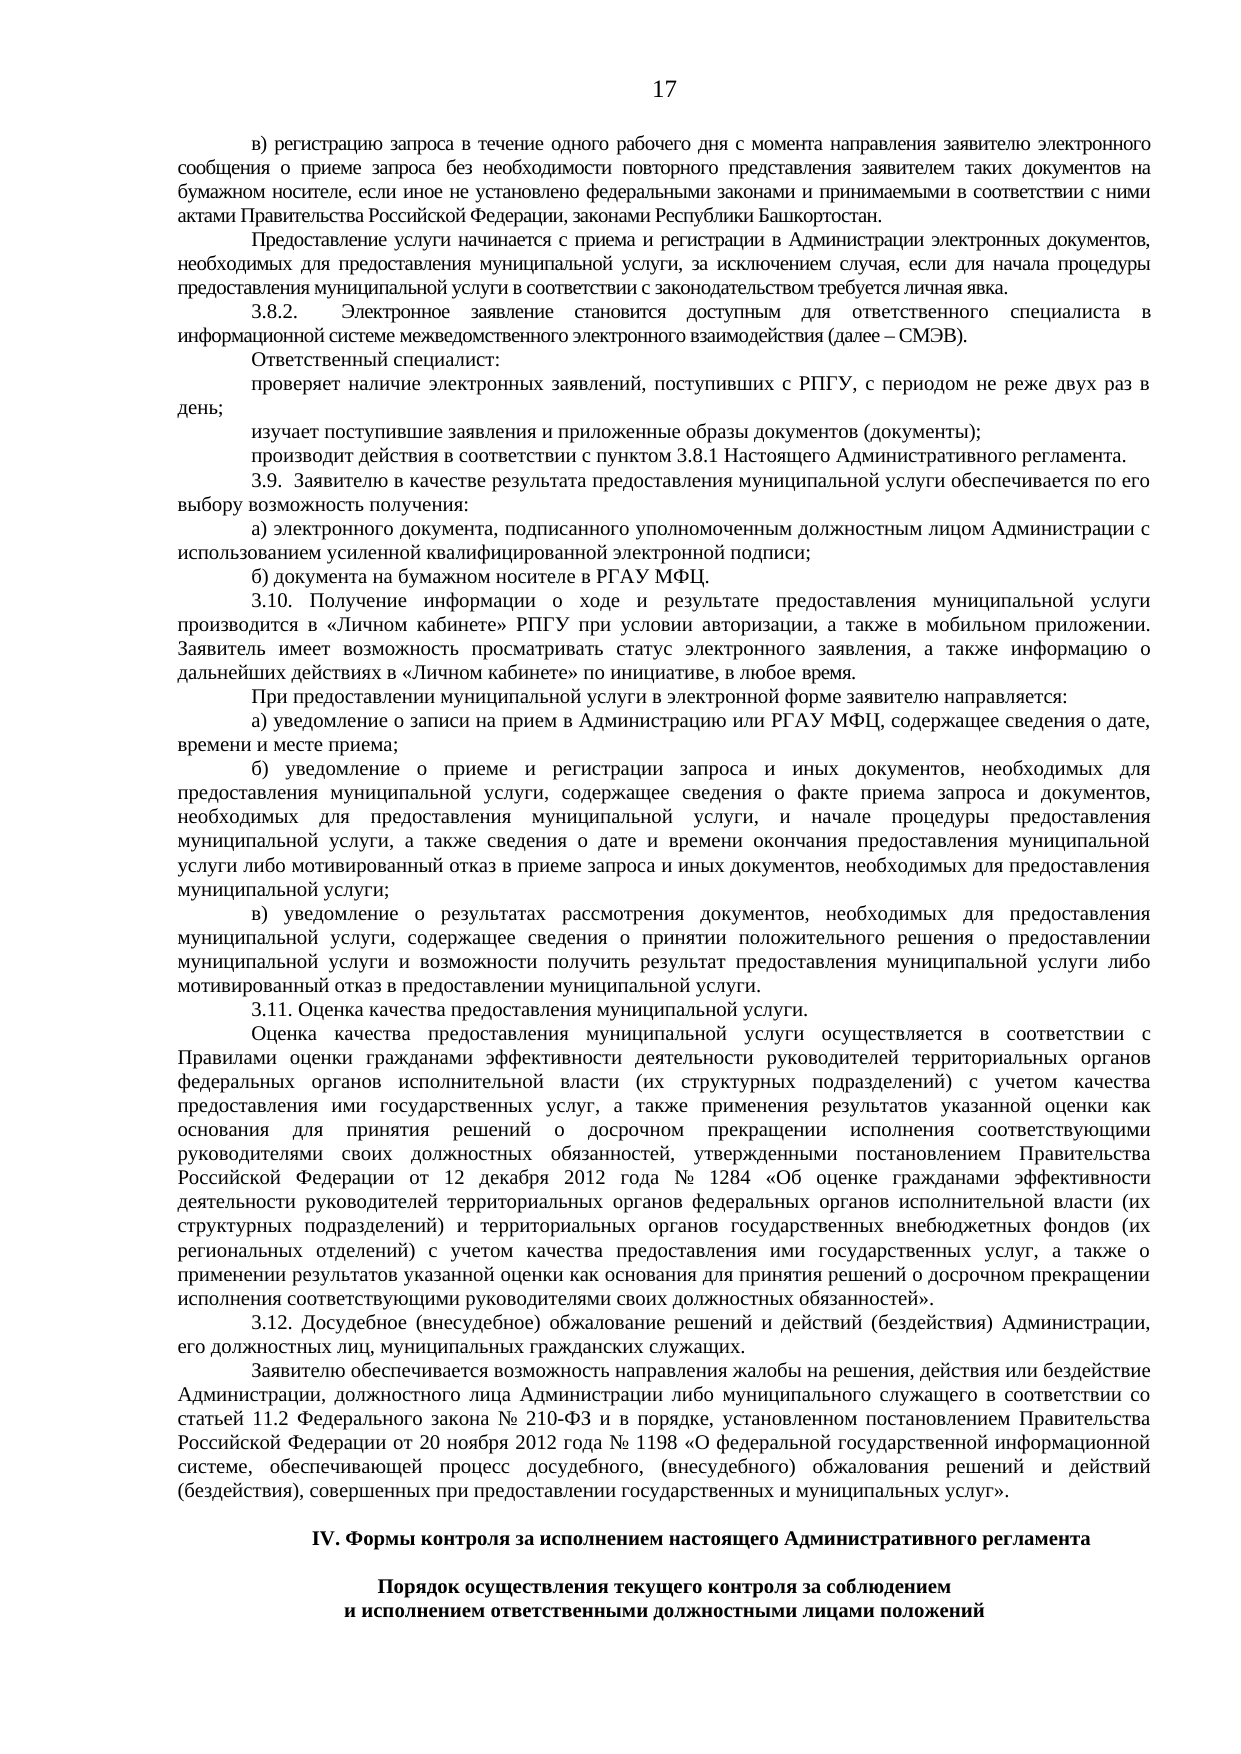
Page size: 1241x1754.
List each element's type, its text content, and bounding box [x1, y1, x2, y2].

text Предоставление услуги начинается с приема и регистрации в Администрации электронных документов, необходимых для предоставления муниципальной услуги, за исключением случая, если для начала процедуры предоставления муниципальной услуги в соответствии с законодательством требуется личная явка. [177, 227, 1152, 299]
text б) документа на бумажном носителе в РГАУ МФЦ. [177, 564, 1152, 588]
text а) уведомление о записи на прием в Администрацию или РГАУ МФЦ, содержащее сведения о дате, времени и месте приема; [177, 708, 1152, 756]
text производит действия в соответствии с пунктом 3.8.1 Настоящего Административного регламента. [177, 443, 1152, 467]
text изучает поступившие заявления и приложенные образы документов (документы); [177, 419, 1152, 443]
text При предоставлении муниципальной услуги в электронной форме заявителю направляется: [177, 684, 1152, 708]
text 3.9. Заявителю в качестве результата предоставления муниципальной услуги обеспечивается по его выбору возможность получения: [177, 467, 1152, 516]
text Оценка качества предоставления муниципальной услуги осуществляется в соответствии с Правилами оценки гражданами эффективности деятельности руководителей территориальных органов федеральных органов исполнительной власти (их структурных подразделений) с учетом качества предоставления ими государственных услуг, а также применения результатов указанной оценки как основания для принятия решений о досрочном прекращении исполнения соответствующими руководителями своих должностных обязанностей, утвержденными постановлением Правительства Российской Федерации от 12 декабря 2012 года № 1284 «Об оценке гражданами эффективности деятельности руководителей территориальных органов федеральных органов исполнительной власти (их структурных подразделений) и территориальных органов государственных внебюджетных фондов (их региональных отделений) с учетом качества предоставления ими государственных услуг, а также о применении результатов указанной оценки как основания для принятия решений о досрочном прекращении исполнения соответствующими руководителями своих должностных обязанностей». [177, 1021, 1152, 1310]
text а) электронного документа, подписанного уполномоченным должностным лицом Администрации с использованием усиленной квалифицированной электронной подписи; [177, 516, 1152, 564]
text 3.10. Получение информации о ходе и результате предоставления муниципальной услуги производится в «Личном кабинете» РПГУ при условии авторизации, а также в мобильном приложении. Заявитель имеет возможность просматривать статус электронного заявления, а также информацию о дальнейших действиях в «Личном кабинете» по инициативе, в любое время. [177, 588, 1152, 684]
text Ответственный специалист: [177, 347, 1152, 371]
text б) уведомление о приеме и регистрации запроса и иных документов, необходимых для предоставления муниципальной услуги, содержащее сведения о факте приема запроса и документов, необходимых для предоставления муниципальной услуги, и начале процедуры предоставления муниципальной услуги, а также сведения о дате и времени окончания предоставления муниципальной услуги либо мотивированный отказ в приеме запроса и иных документов, необходимых для предоставления муниципальной услуги; [177, 756, 1152, 901]
text проверяет наличие электронных заявлений, поступивших с РПГУ, с периодом не реже двух раз в день; [177, 371, 1152, 419]
text в) уведомление о результатах рассмотрения документов, необходимых для предоставления муниципальной услуги, содержащее сведения о принятии положительного решения о предоставлении муниципальной услуги и возможности получить результат предоставления муниципальной услуги либо мотивированный отказ в предоставлении муниципальной услуги. [177, 901, 1152, 997]
text Порядок осуществления текущего контроля за соблюдением [177, 1574, 1152, 1598]
text в) регистрацию запроса в течение одного рабочего дня с момента направления заявителю электронного сообщения о приеме запроса без необходимости повторного представления заявителем таких документов на бумажном носителе, если иное не установлено федеральными законами и принимаемыми в соответствии с ними актами Правительства Российской Федерации, законами Республики Башкортостан. [177, 131, 1152, 227]
text 3.11. Оценка качества предоставления муниципальной услуги. [177, 997, 1152, 1021]
text 3.8.2. Электронное заявление становится доступным для ответственного специалиста в информационной системе межведомственного электронного взаимодействия (далее – СМЭВ). [177, 299, 1152, 347]
text Заявителю обеспечивается возможность направления жалобы на решения, действия или бездействие Администрации, должностного лица Администрации либо муниципального служащего в соответствии со статьей 11.2 Федерального закона № 210-ФЗ и в порядке, установленном постановлением Правительства Российской Федерации от 20 ноября 2012 года № 1198 «О федеральной государственной информационной системе, обеспечивающей процесс досудебного, (внесудебного) обжалования решений и действий (бездействия), совершенных при предоставлении государственных и муниципальных услуг». [177, 1358, 1152, 1502]
text 3.12. Досудебное (внесудебное) обжалование решений и действий (бездействия) Администрации, его должностных лиц, муниципальных гражданских служащих. [177, 1310, 1152, 1358]
text IV. Формы контроля за исполнением настоящего Административного регламента [177, 1526, 1152, 1550]
text и исполнением ответственными должностными лицами положений [177, 1598, 1152, 1622]
